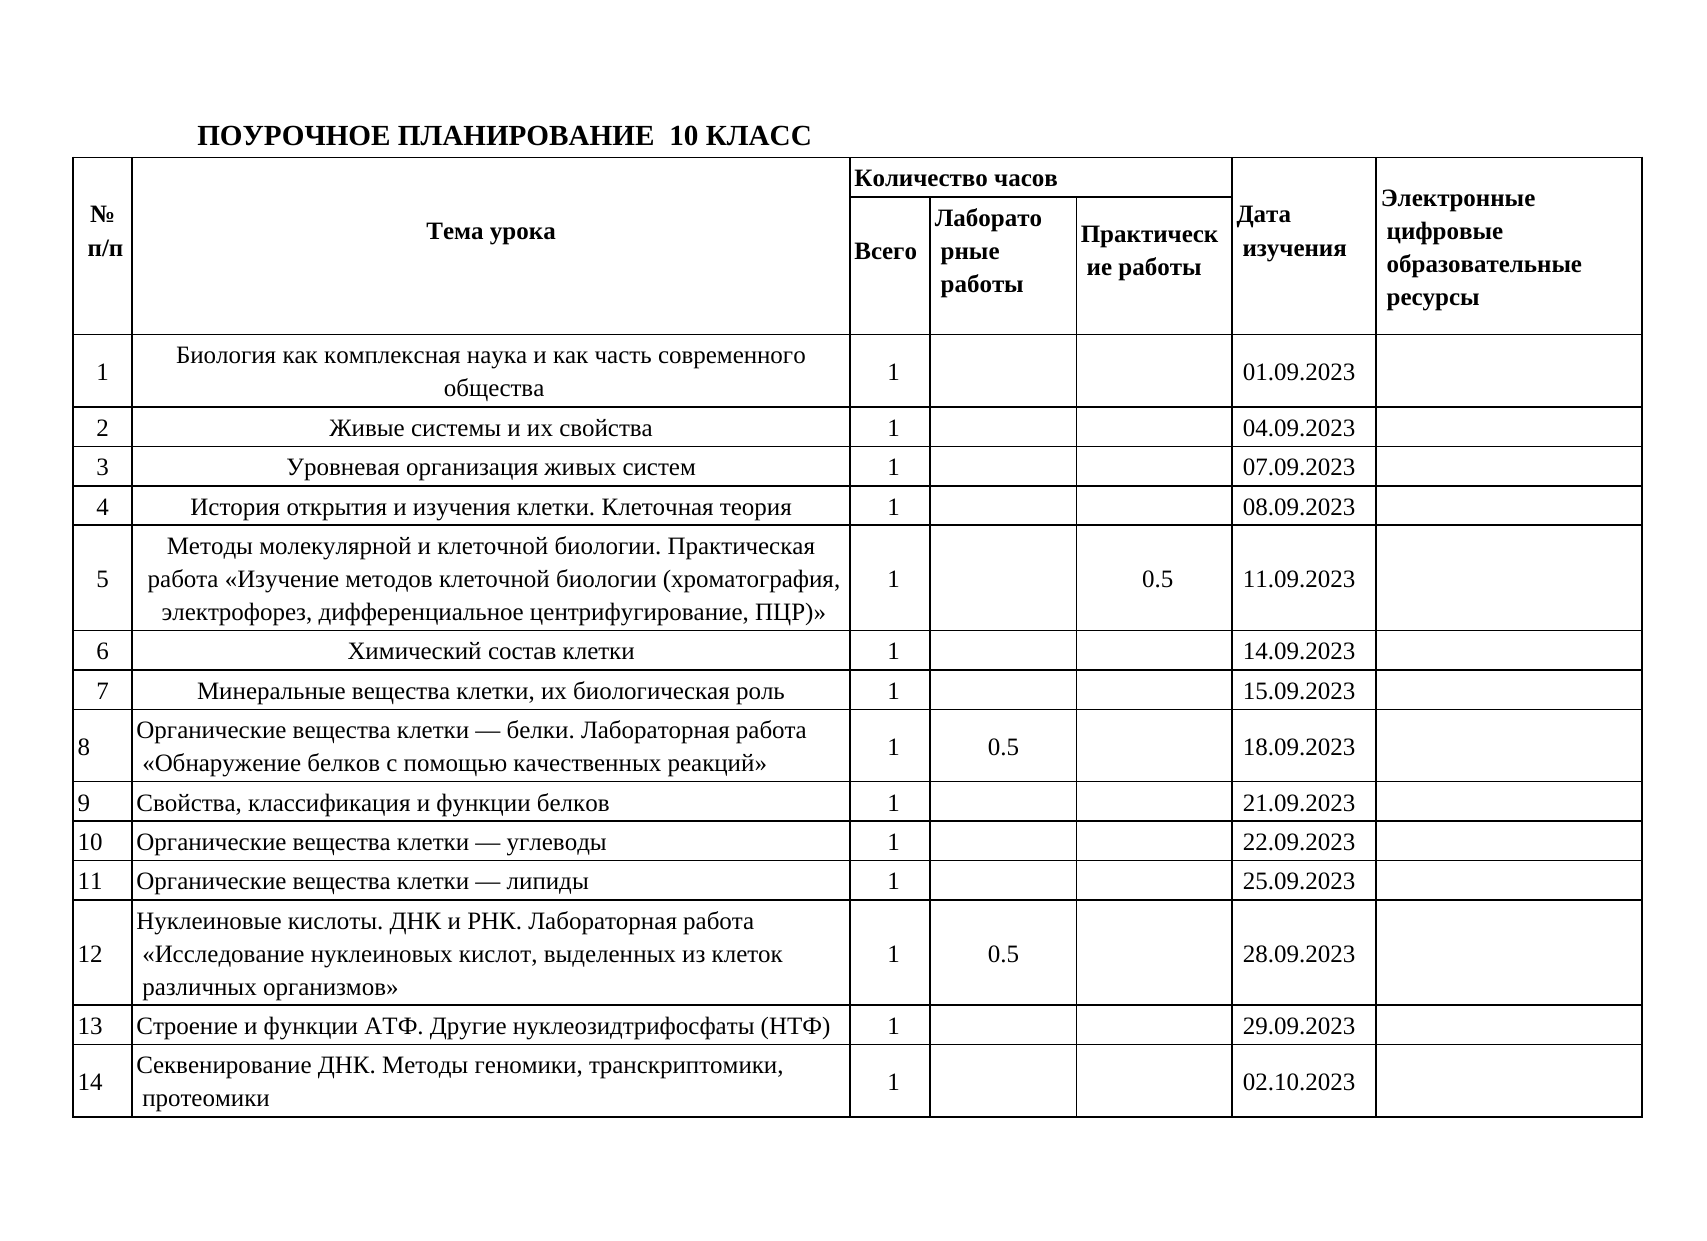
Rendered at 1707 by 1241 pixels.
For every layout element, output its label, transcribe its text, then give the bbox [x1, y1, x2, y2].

table_cell 01.09.2023 [1233, 335, 1375, 406]
table_cell 1 [851, 901, 929, 1004]
table_cell 04.09.2023 [1233, 408, 1375, 446]
table_cell Химический состав клетки [133, 631, 849, 669]
table_cell 1 [851, 861, 929, 899]
table_cell [1377, 671, 1641, 708]
table_cell [1377, 782, 1641, 820]
table_cell 13 [74, 1006, 131, 1044]
table_header Дата изучения [1233, 158, 1375, 334]
table_cell Практические работы [1077, 198, 1231, 334]
table_cell [1377, 631, 1641, 669]
table_cell Всего [851, 198, 929, 334]
table_cell [1077, 408, 1231, 446]
table_cell [931, 526, 1076, 630]
table_cell 1 [851, 408, 929, 446]
table_cell [1377, 487, 1641, 524]
table_cell 8 [74, 710, 131, 781]
table_cell [931, 447, 1076, 485]
table_cell [931, 408, 1076, 446]
table_cell 1 [851, 1045, 929, 1116]
table_cell Лабораторные работы [931, 198, 1076, 334]
table_cell 1 [851, 526, 929, 630]
table_cell 18.09.2023 [1233, 710, 1375, 781]
table_cell 08.09.2023 [1233, 487, 1375, 524]
table_cell [1077, 1045, 1231, 1116]
table_cell [1077, 822, 1231, 859]
table_cell 25.09.2023 [1233, 861, 1375, 899]
table_cell [1077, 901, 1231, 1004]
table_cell 12 [74, 901, 131, 1004]
table_cell 1 [851, 671, 929, 708]
table_cell [1377, 1045, 1641, 1116]
table_cell 07.09.2023 [1233, 447, 1375, 485]
table_cell Свойства, классификация и функции белков [133, 782, 849, 820]
table_cell [1377, 710, 1641, 781]
table_cell Органические вещества клетки — углеводы [133, 822, 849, 859]
table_header Электронные цифровые образовательные ресурсы [1377, 158, 1641, 334]
table_cell [1377, 526, 1641, 630]
table_cell 1 [851, 487, 929, 524]
table_cell Строение и функции АТФ. Другие нуклеозидтрифосфаты (НТФ) [133, 1006, 849, 1044]
table_cell Методы молекулярной и клеточной биологии. Практическая работа «Изучение методов клеточной биологии (хроматография, электрофорез, дифференциальное центрифугирование, ПЦР)» [133, 526, 849, 630]
table_cell [1377, 335, 1641, 406]
table_cell 1 [851, 447, 929, 485]
table_cell [931, 671, 1076, 708]
table_cell [931, 822, 1076, 859]
table_cell 14.09.2023 [1233, 631, 1375, 669]
table_cell [1077, 487, 1231, 524]
table_cell [1077, 335, 1231, 406]
table_cell [1377, 1006, 1641, 1044]
table_cell 0.5 [1077, 526, 1231, 630]
table_cell [1077, 710, 1231, 781]
table_header Количество часов [851, 158, 1231, 196]
text ПОУРОЧНОЕ ПЛАНИРОВАНИЕ 10 КЛАСС [190, 118, 1618, 152]
table_cell [1377, 861, 1641, 899]
table_cell [931, 782, 1076, 820]
table_cell Живые системы и их свойства [133, 408, 849, 446]
table_cell Секвенирование ДНК. Методы геномики, транскриптомики, протеомики [133, 1045, 849, 1116]
table_cell Нуклеиновые кислоты. ДНК и РНК. Лабораторная работа «Исследование нуклеиновых кислот, выделенных из клеток различных организмов» [133, 901, 849, 1004]
table_cell [931, 1045, 1076, 1116]
table_cell 1 [851, 710, 929, 781]
table_cell 3 [74, 447, 131, 485]
table_cell 2 [74, 408, 131, 446]
table_cell [1377, 822, 1641, 859]
table_cell 29.09.2023 [1233, 1006, 1375, 1044]
table_cell 1 [851, 631, 929, 669]
table_cell [931, 487, 1076, 524]
table_cell [1077, 861, 1231, 899]
table_cell 15.09.2023 [1233, 671, 1375, 708]
table_cell [931, 1006, 1076, 1044]
table_cell 11.09.2023 [1233, 526, 1375, 630]
table_cell 1 [851, 1006, 929, 1044]
table_cell 22.09.2023 [1233, 822, 1375, 859]
table_cell Биология как комплексная наука и как часть современного общества [133, 335, 849, 406]
table_cell 14 [74, 1045, 131, 1116]
table_cell 1 [851, 822, 929, 859]
table_cell Органические вещества клетки — липиды [133, 861, 849, 899]
table_cell 0.5 [931, 901, 1076, 1004]
table_cell 4 [74, 487, 131, 524]
table_cell [1077, 631, 1231, 669]
table_cell [1077, 782, 1231, 820]
table_cell [1377, 408, 1641, 446]
table_cell 9 [74, 782, 131, 820]
table_cell Органические вещества клетки — белки. Лабораторная работа «Обнаружение белков с помощью качественных реакций» [133, 710, 849, 781]
table_cell [931, 631, 1076, 669]
table_cell [1077, 1006, 1231, 1044]
table_cell 21.09.2023 [1233, 782, 1375, 820]
table_header № п/п [74, 158, 131, 334]
table_cell 28.09.2023 [1233, 901, 1375, 1004]
table_cell [1077, 671, 1231, 708]
table_cell 5 [74, 526, 131, 630]
table_cell [1377, 447, 1641, 485]
table_cell [1377, 901, 1641, 1004]
table_cell [1077, 447, 1231, 485]
table_cell 02.10.2023 [1233, 1045, 1375, 1116]
table_cell Уровневая организация живых систем [133, 447, 849, 485]
table_cell 1 [74, 335, 131, 406]
table_cell [931, 335, 1076, 406]
table_cell Минеральные вещества клетки, их биологическая роль [133, 671, 849, 708]
table_cell 11 [74, 861, 131, 899]
table_cell [931, 861, 1076, 899]
table_cell 6 [74, 631, 131, 669]
table_cell 10 [74, 822, 131, 859]
table_header Тема урока [133, 158, 849, 334]
table_cell 7 [74, 671, 131, 708]
table_cell История открытия и изучения клетки. Клеточная теория [133, 487, 849, 524]
table_cell 1 [851, 782, 929, 820]
table_cell 1 [851, 335, 929, 406]
table_cell 0.5 [931, 710, 1076, 781]
